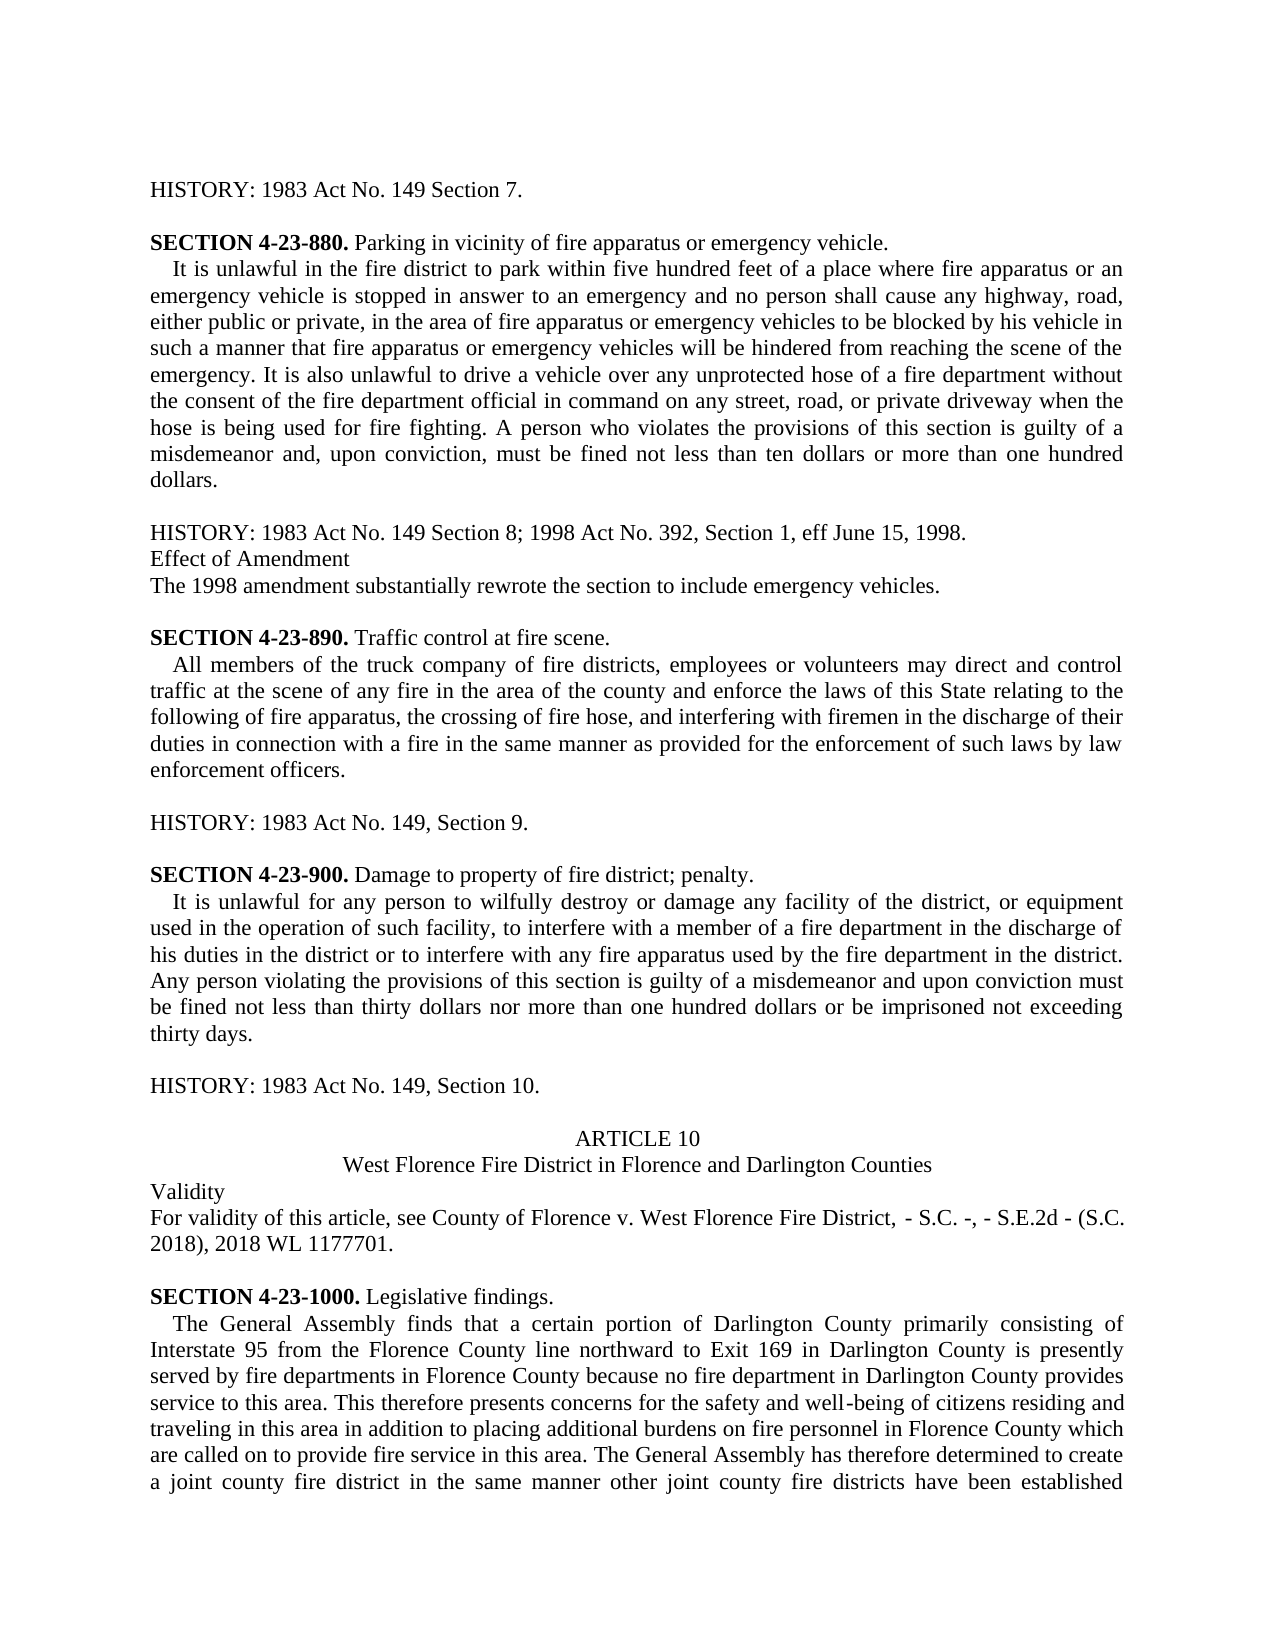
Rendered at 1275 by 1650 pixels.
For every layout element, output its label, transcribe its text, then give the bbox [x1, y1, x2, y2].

text It is unlawful in the fire district to park within five hundred feet of a place where fire apparatus or an emergency vehicle is stopped in answer to an emergency and no person shall cause any highway, road, either public or private, in the area of fire apparatus or emergency vehicles to be blocked by his vehicle in such a manner that fire apparatus or emergency vehicles will be hindered from reaching the scene of the emergency. It is also unlawful to drive a vehicle over any unprotected hose of a fire department without the consent of the fire department official in command on any street, road, or private driveway when the hose is being used for fire fighting. A person who violates the provisions of this section is guilty of a misdemeanor and, upon conviction, must be fined not less than ten dollars or more than one hundred dollars. [150, 255, 1125, 493]
text For validity of this article, see County of Florence v. West Florence Fire District, - S.C. -, - S.E.2d - (S.C. 2018), 2018 WL 1177701. [150, 1204, 1125, 1257]
text SECTION 4-23-900. Damage to property of fire district; penalty. [150, 862, 1125, 888]
text SECTION 4-23-880. Parking in vicinity of fire apparatus or emergency vehicle. [150, 229, 1125, 255]
text SECTION 4-23-1000. Legislative findings. [150, 1283, 1125, 1309]
text HISTORY: 1983 Act No. 149 Section 8; 1998 Act No. 392, Section 1, eff June 15, 1998. [150, 519, 1125, 545]
text HISTORY: 1983 Act No. 149 Section 7. [150, 176, 1125, 203]
text HISTORY: 1983 Act No. 149, Section 9. [150, 809, 1125, 835]
text HISTORY: 1983 Act No. 149, Section 10. [150, 1072, 1125, 1099]
text It is unlawful for any person to wilfully destroy or damage any facility of the district, or equipment used in the operation of such facility, to interfere with a member of a fire department in the discharge of his duties in the district or to interfere with any fire apparatus used by the fire department in the district. Any person violating the provisions of this section is guilty of a misdemeanor and upon conviction must be fined not less than thirty dollars nor more than one hundred dollars or be imprisoned not exceeding thirty days. [150, 888, 1125, 1046]
text Validity [150, 1178, 1125, 1204]
text West Florence Fire District in Florence and Darlington Counties [150, 1151, 1125, 1178]
text Effect of Amendment [150, 545, 1125, 572]
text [150, 1309, 1125, 1494]
text All members of the truck company of fire districts, employees or volunteers may direct and control traffic at the scene of any fire in the area of the county and enforce the laws of this State relating to the following of fire apparatus, the crossing of fire hose, and interfering with firemen in the discharge of their duties in connection with a fire in the same manner as provided for the enforcement of such laws by law enforcement officers. [150, 651, 1125, 782]
text SECTION 4-23-890. Traffic control at fire scene. [150, 624, 1125, 651]
text The 1998 amendment substantially rewrote the section to include emergency vehicles. [150, 572, 1125, 598]
text ARTICLE 10 [150, 1125, 1125, 1151]
